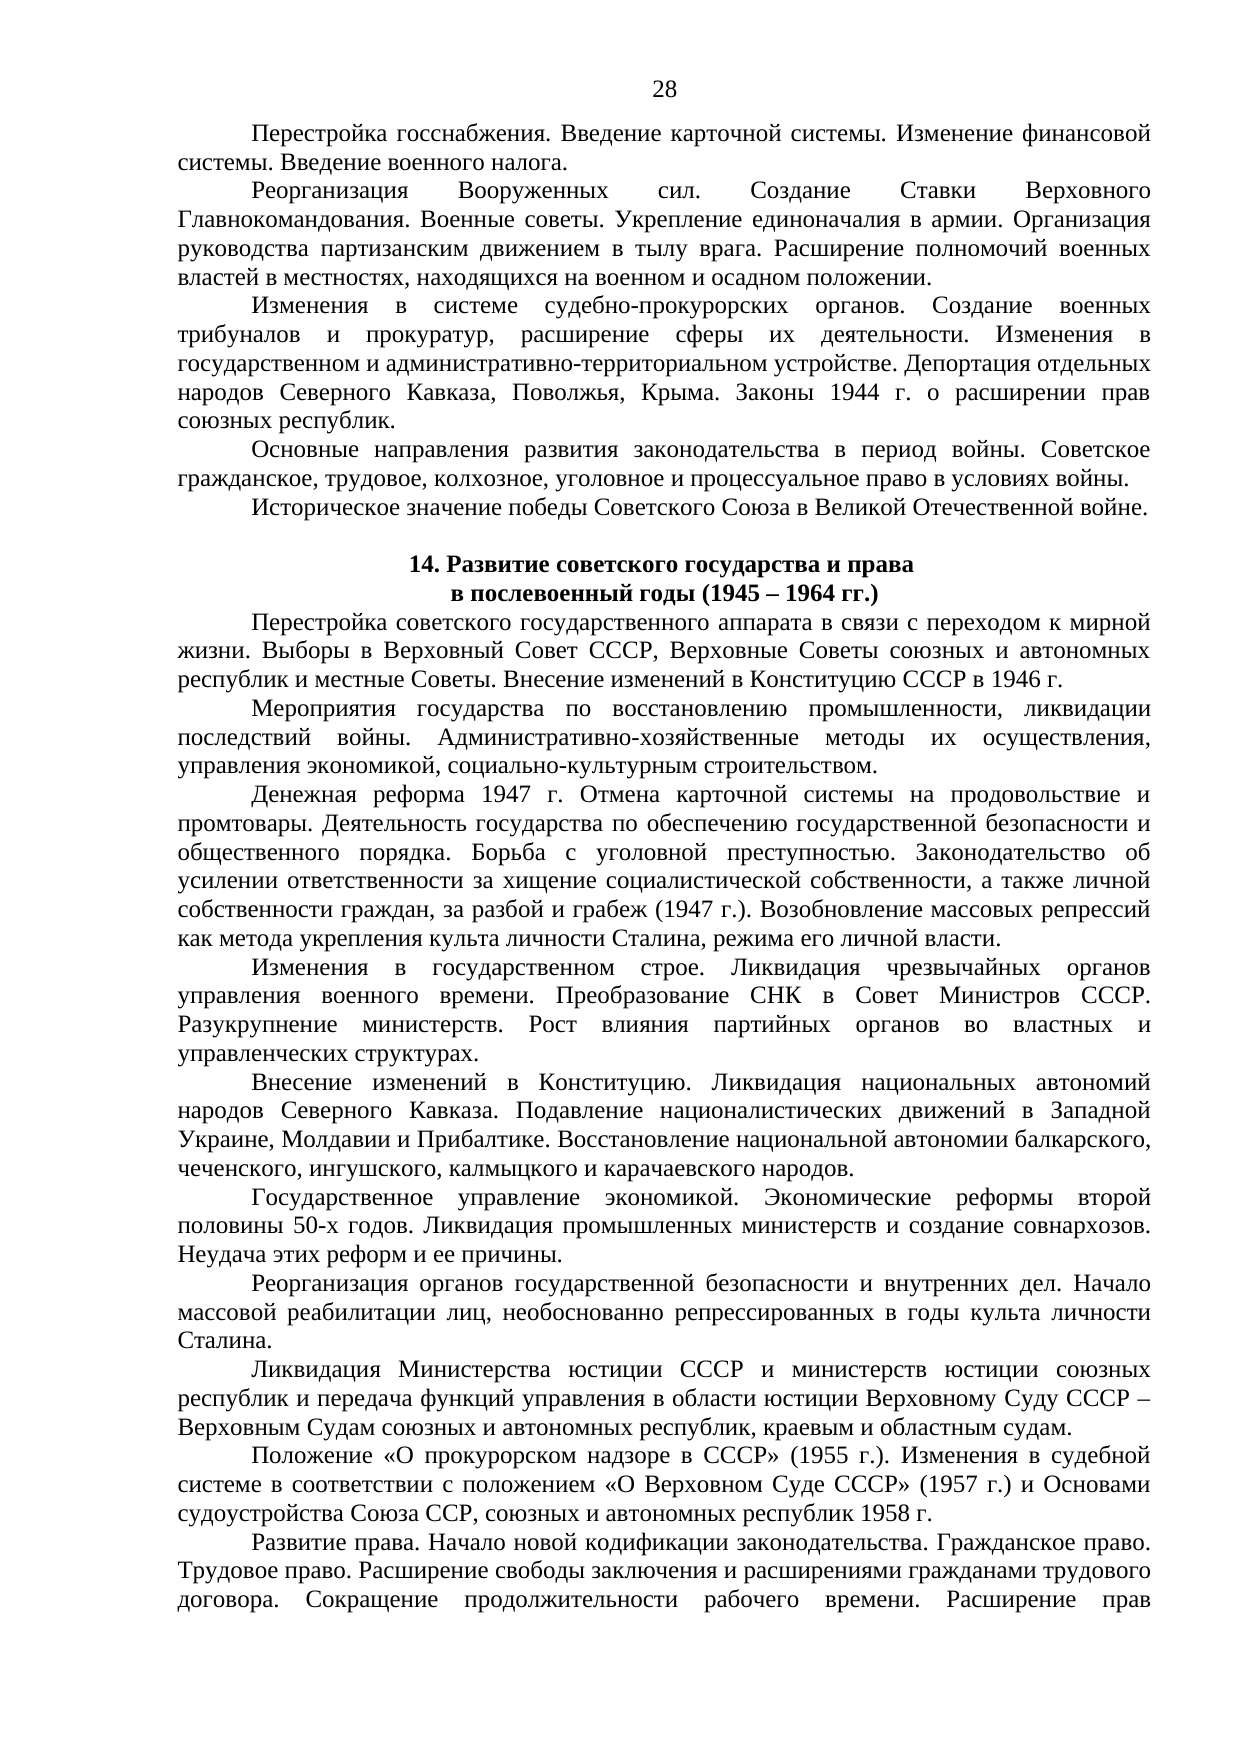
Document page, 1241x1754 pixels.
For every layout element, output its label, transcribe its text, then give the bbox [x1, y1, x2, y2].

text Основные направления развития законодательства в период войны. Советское гражданское, трудовое, колхозное, уголовное и процессуальное право в условиях войны. [177, 434, 1152, 492]
text Изменения в системе судебно-прокурорских органов. Создание военных трибуналов и прокуратур, расширение сферы их деятельности. Изменения в государственном и административно-территориальном устройстве. Депортация отдельных народов Северного Кавказа, Поволжья, Крыма. Законы . о расширении прав союзных республик. [177, 291, 1152, 434]
text Мероприятия государства по восстановлению промышленности, ликвидации последствий войны. Административно-хозяйственные методы их осуществления, управления экономикой, социально-культурным строительством. [177, 693, 1152, 779]
text Реорганизация органов государственной безопасности и внутренних дел. Начало массовой реабилитации лиц, необоснованно репрессированных в годы культа личности Сталина. [177, 1268, 1152, 1354]
text Денежная реформа . Отмена карточной системы на продовольствие и промтовары. Деятельность государства по обеспечению государственной безопасности и общественного порядка. Борьба с уголовной преступностью. Законодательство об усилении ответственности за хищение социалистической собственности, а также личной собственности граждан, за разбой и грабеж (.). Возобновление массовых репрессий как метода укрепления культа личности Сталина, режима его личной власти. [177, 779, 1152, 952]
text Историческое значение победы Советского Союза в Великой Отечественной войне. [177, 492, 1152, 521]
text Положение «О прокурорском надзоре в СССР» (.). Изменения в судебной системе в соответствии с положением «О Верховном Суде СССР» (.) и Основами судоустройства Союза ССР, союзных и автономных республик . [177, 1441, 1152, 1527]
text Государственное управление экономикой. Экономические реформы второй половины 50-х годов. Ликвидация промышленных министерств и создание совнархозов. Неудача этих реформ и ее причины. [177, 1182, 1152, 1268]
text Реорганизация Вооруженных сил. Создание Ставки Верховного Главнокомандования. Военные советы. Укрепление единоначалия в армии. Организация руководства партизанским движением в тылу врага. Расширение полномочий военных властей в местностях, находящихся на военном и осадном положении. [177, 176, 1152, 291]
text Перестройка советского государственного аппарата в связи с переходом к мирной жизни. Выборы в Верховный Совет СССР, Верховные Советы союзных и автономных республик и местные Советы. Внесение изменений в Конституцию СССР в . [177, 607, 1152, 693]
text Внесение изменений в Конституцию. Ликвидация национальных автономий народов Северного Кавказа. Подавление националистических движений в Западной Украине, Молдавии и Прибалтике. Восстановление национальной автономии балкарского, чеченского, ингушского, калмыцкого и карачаевского народов. [177, 1067, 1152, 1182]
text Ликвидация Министерства юстиции СССР и министерств юстиции союзных республик и передача функций управления в области юстиции Верховному Суду СССР – Верховным Судам союзных и автономных республик, краевым и областным судам. [177, 1354, 1152, 1441]
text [177, 1527, 1152, 1613]
subtitle 14. Развитие советского государства и права в послевоенный годы (1945 – 1964 гг.) [177, 549, 1152, 607]
text Изменения в государственном строе. Ликвидация чрезвычайных органов управления военного времени. Преобразование СНК в Совет Министров СССР. Разукрупнение министерств. Рост влияния партийных органов во властных и управленческих структурах. [177, 952, 1152, 1067]
text Перестройка госснабжения. Введение карточной системы. Изменение финансовой системы. Введение военного налога. [177, 118, 1152, 176]
